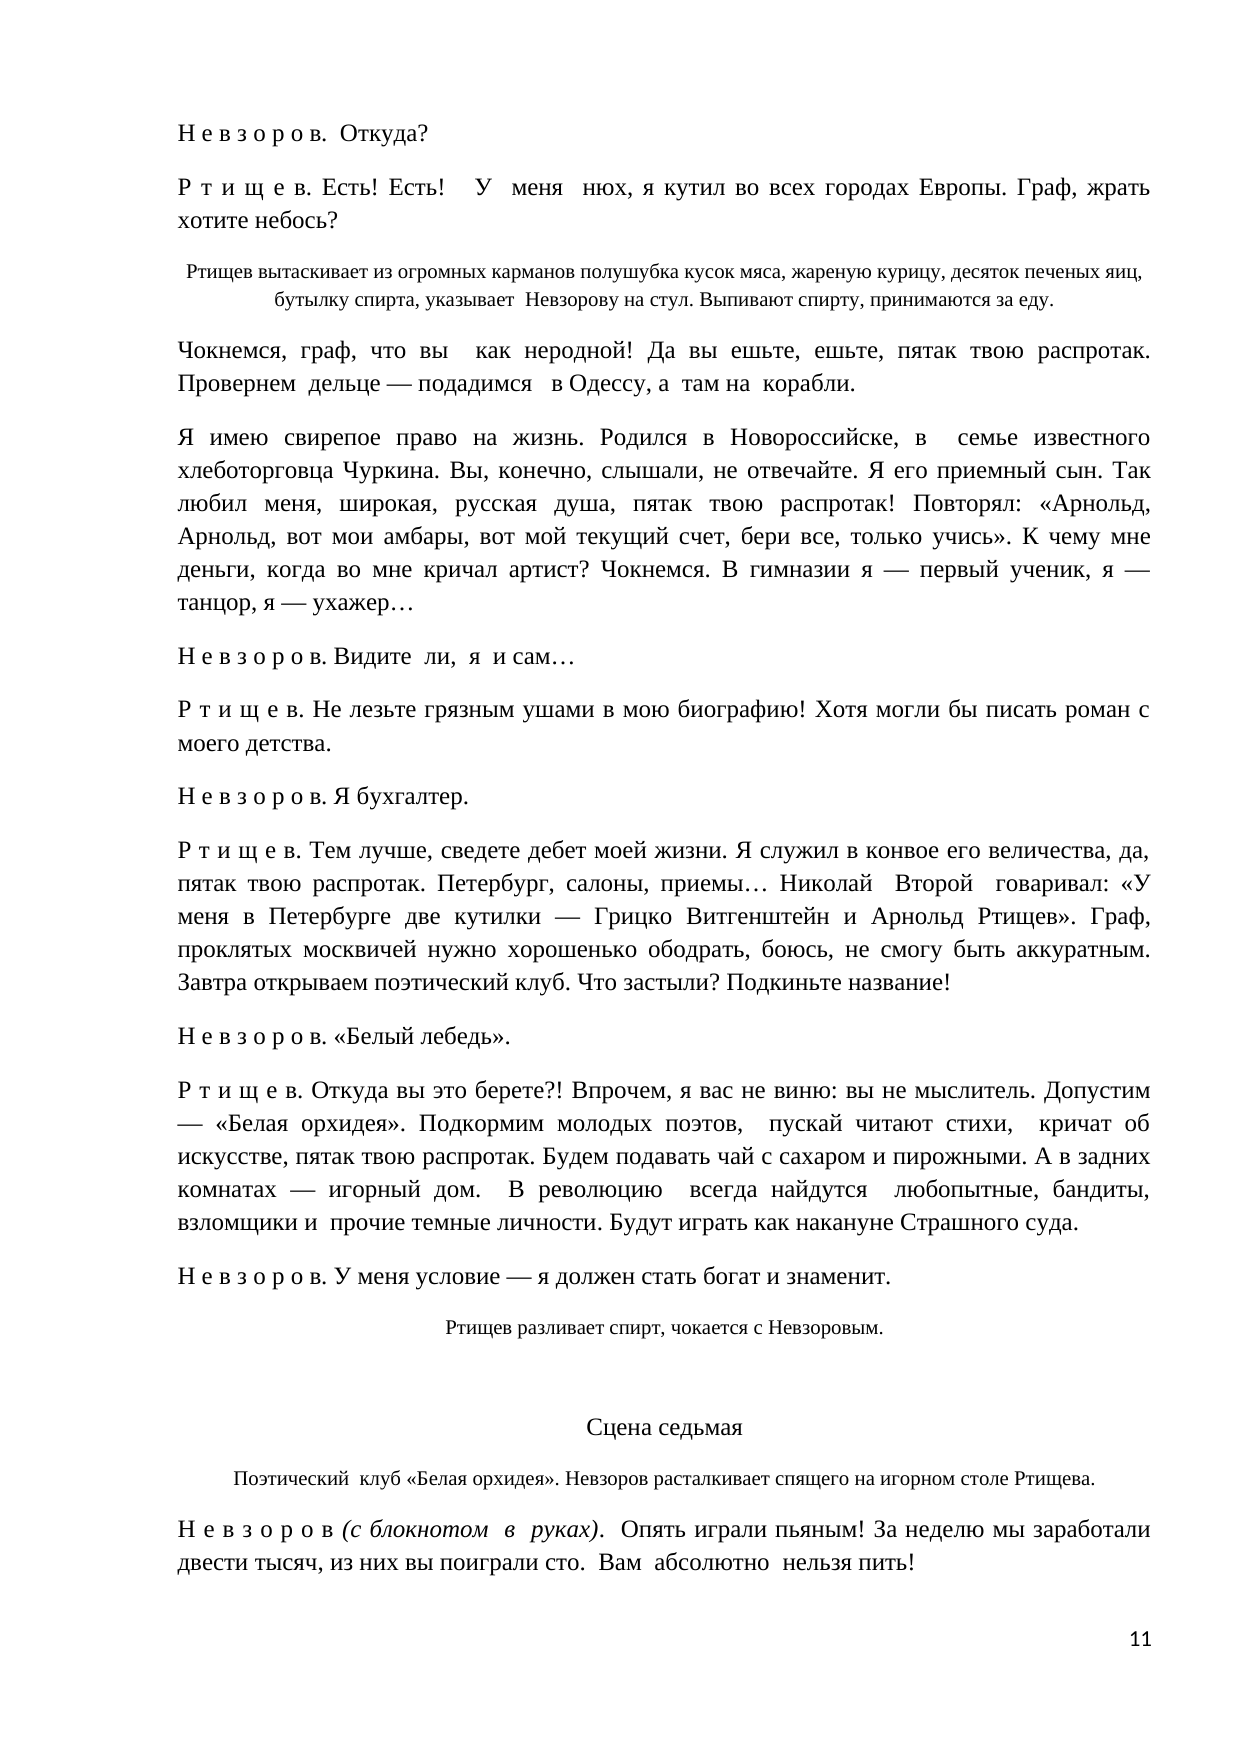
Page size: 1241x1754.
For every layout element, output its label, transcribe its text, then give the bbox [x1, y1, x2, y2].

text Н е в з о р о в. Видите ли, я и сам… [177, 641, 1152, 669]
text Н е в з о р о в. «Белый лебедь». [177, 1021, 1152, 1050]
text Н е в з о р о в (с блокнотом в руках). Опять играли пьяным! За неделю мы заработали двести тысяч, из них вы поиграли сто. Вам абсолютно нельзя пить! [177, 1514, 1152, 1576]
text Н е в з о р о в. Откуда? [177, 118, 1152, 147]
text Сцена седьмая [177, 1412, 1152, 1441]
text Р т и щ е в. Не лезьте грязным ушами в мою биографию! Хотя могли бы писать роман с моего детства. [177, 694, 1152, 756]
text Ртищев разливает спирт, чокается с Невзоровым. [177, 1315, 1152, 1339]
text Поэтический клуб «Белая орхидея». Невзоров расталкивает спящего на игорном столе Ртищева. [177, 1466, 1152, 1490]
text Р т и щ е в. Откуда вы это берете?! Впрочем, я вас не виню: вы не мыслитель. Допустим — «Белая орхидея». Подкормим молодых поэтов, пускай читают стихи, кричат об искусстве, пятак твою распротак. Будем подавать чай с сахаром и пирожными. А в задних комнатах — игорный дом. В революцию всегда найдутся любопытные, бандиты, взломщики и прочие темные личности. Будут играть как накануне Страшного суда. [177, 1075, 1152, 1236]
text Н е в з о р о в. У меня условие — я должен стать богат и знаменит. [177, 1261, 1152, 1290]
text Ртищев вытаскивает из огромных карманов полушубка кусок мяса, жареную курицу, десяток печеных яиц, бутылку спирта, указывает Невзорову на стул. Выпивают спирту, принимаются за еду. [177, 259, 1152, 311]
text Р т и щ е в. Тем лучше, сведете дебет моей жизни. Я служил в конвое его величества, да, пятак твою распротак. Петербург, салоны, приемы… Николай Второй говаривал: «У меня в Петербурге две кутилки — Грицко Витгенштейн и Арнольд Ртищев». Граф, проклятых москвичей нужно хорошенько ободрать, боюсь, не смогу быть аккуратным. Завтра открываем поэтический клуб. Что застыли? Подкиньте название! [177, 835, 1152, 996]
text Я имею свирепое право на жизнь. Родился в Новороссийске, в семье известного хлеботорговца Чуркина. Вы, конечно, слышали, не отвечайте. Я его приемный сын. Так любил меня, широкая, русская душа, пятак твою распротак! Повторял: «Арнольд, Арнольд, вот мои амбары, вот мой текущий счет, бери все, только учись». К чему мне деньги, когда во мне кричал артист? Чокнемся. В гимназии я — первый ученик, я — танцор, я — ухажер… [177, 422, 1152, 616]
text Чокнемся, граф, что вы как неродной! Да вы ешьте, ешьте, пятак твою распротак. Провернем дельце — подадимся в Одессу, а там на корабли. [177, 335, 1152, 397]
text Р т и щ е в. Есть! Есть! У меня нюх, я кутил во всех городах Европы. Граф, жрать хотите небось? [177, 172, 1152, 234]
text Н е в з о р о в. Я бухгалтер. [177, 781, 1152, 810]
